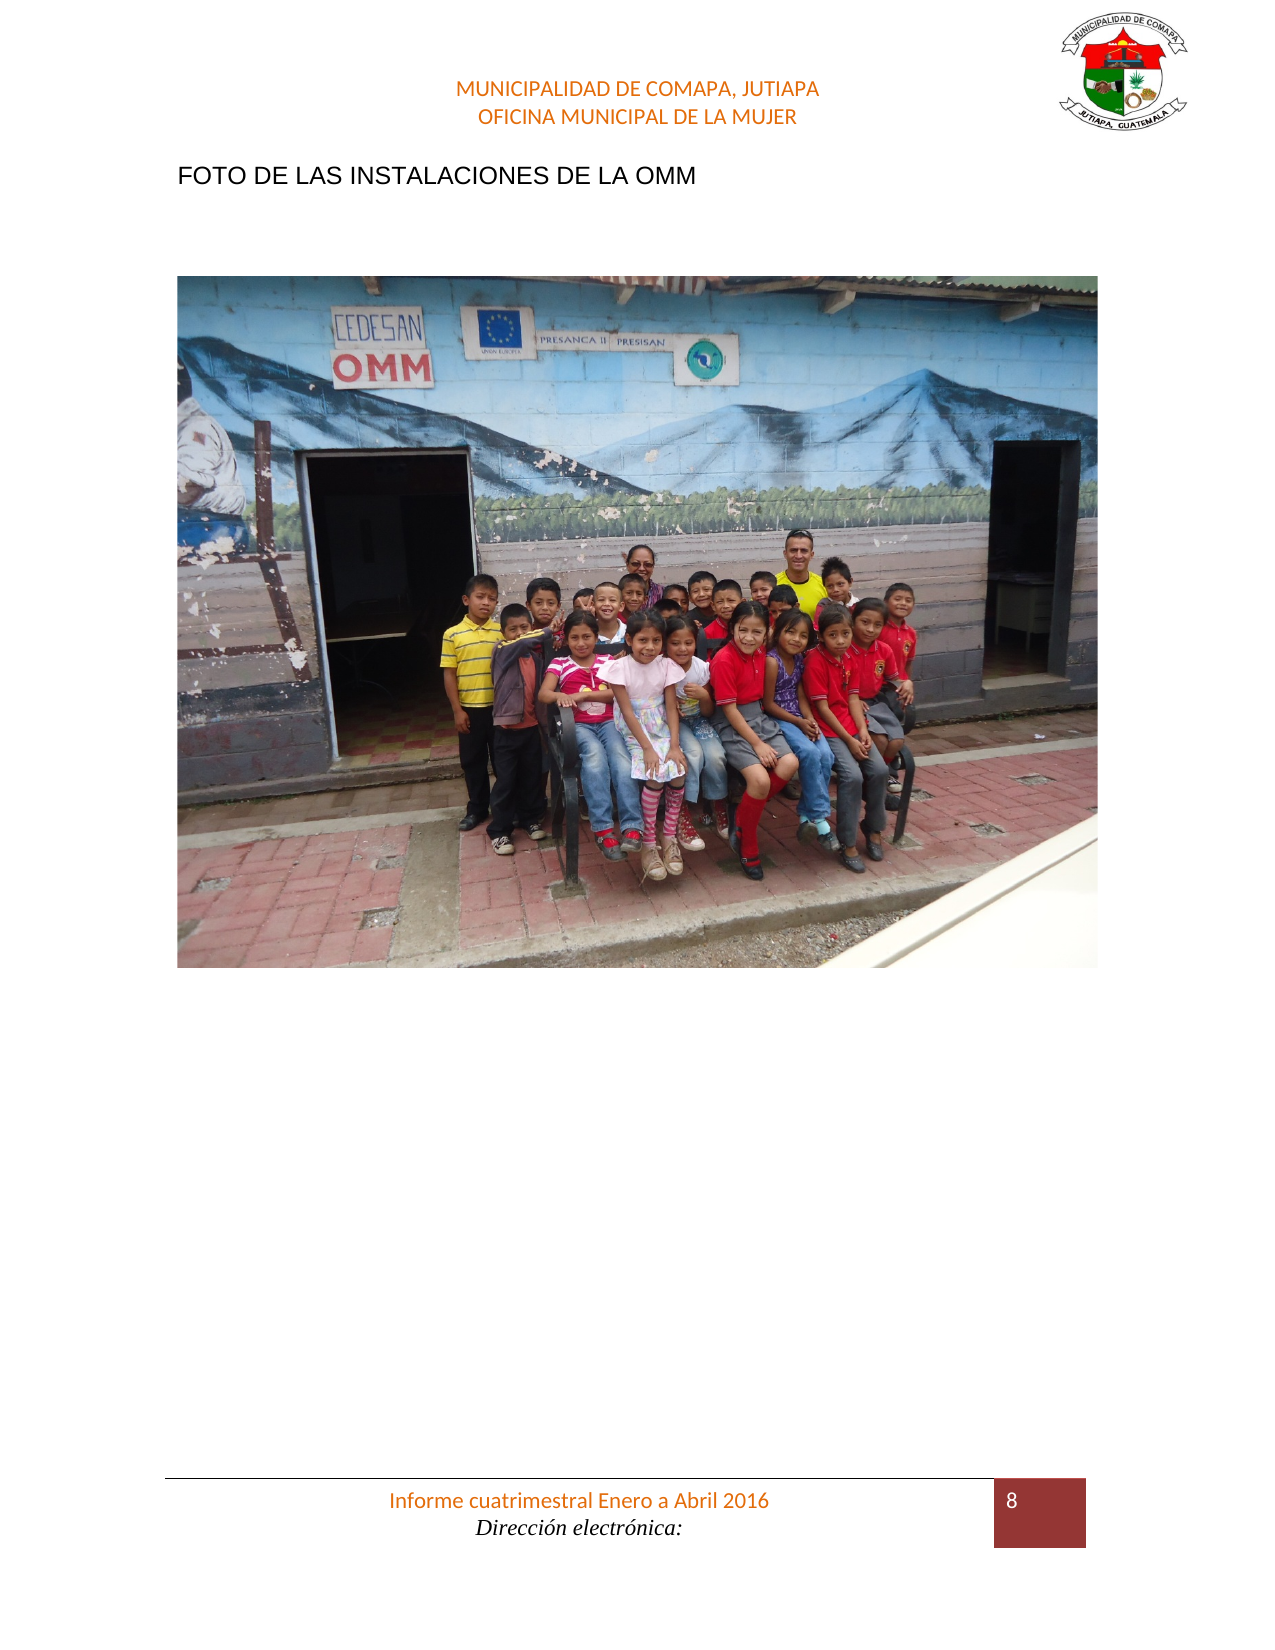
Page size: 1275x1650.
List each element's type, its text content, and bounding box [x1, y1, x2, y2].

picture [177, 276, 1098, 968]
text FOTO DE LAS INSTALACIONES DE LA OMM [177, 161, 1098, 190]
picture [1056, 7, 1189, 141]
